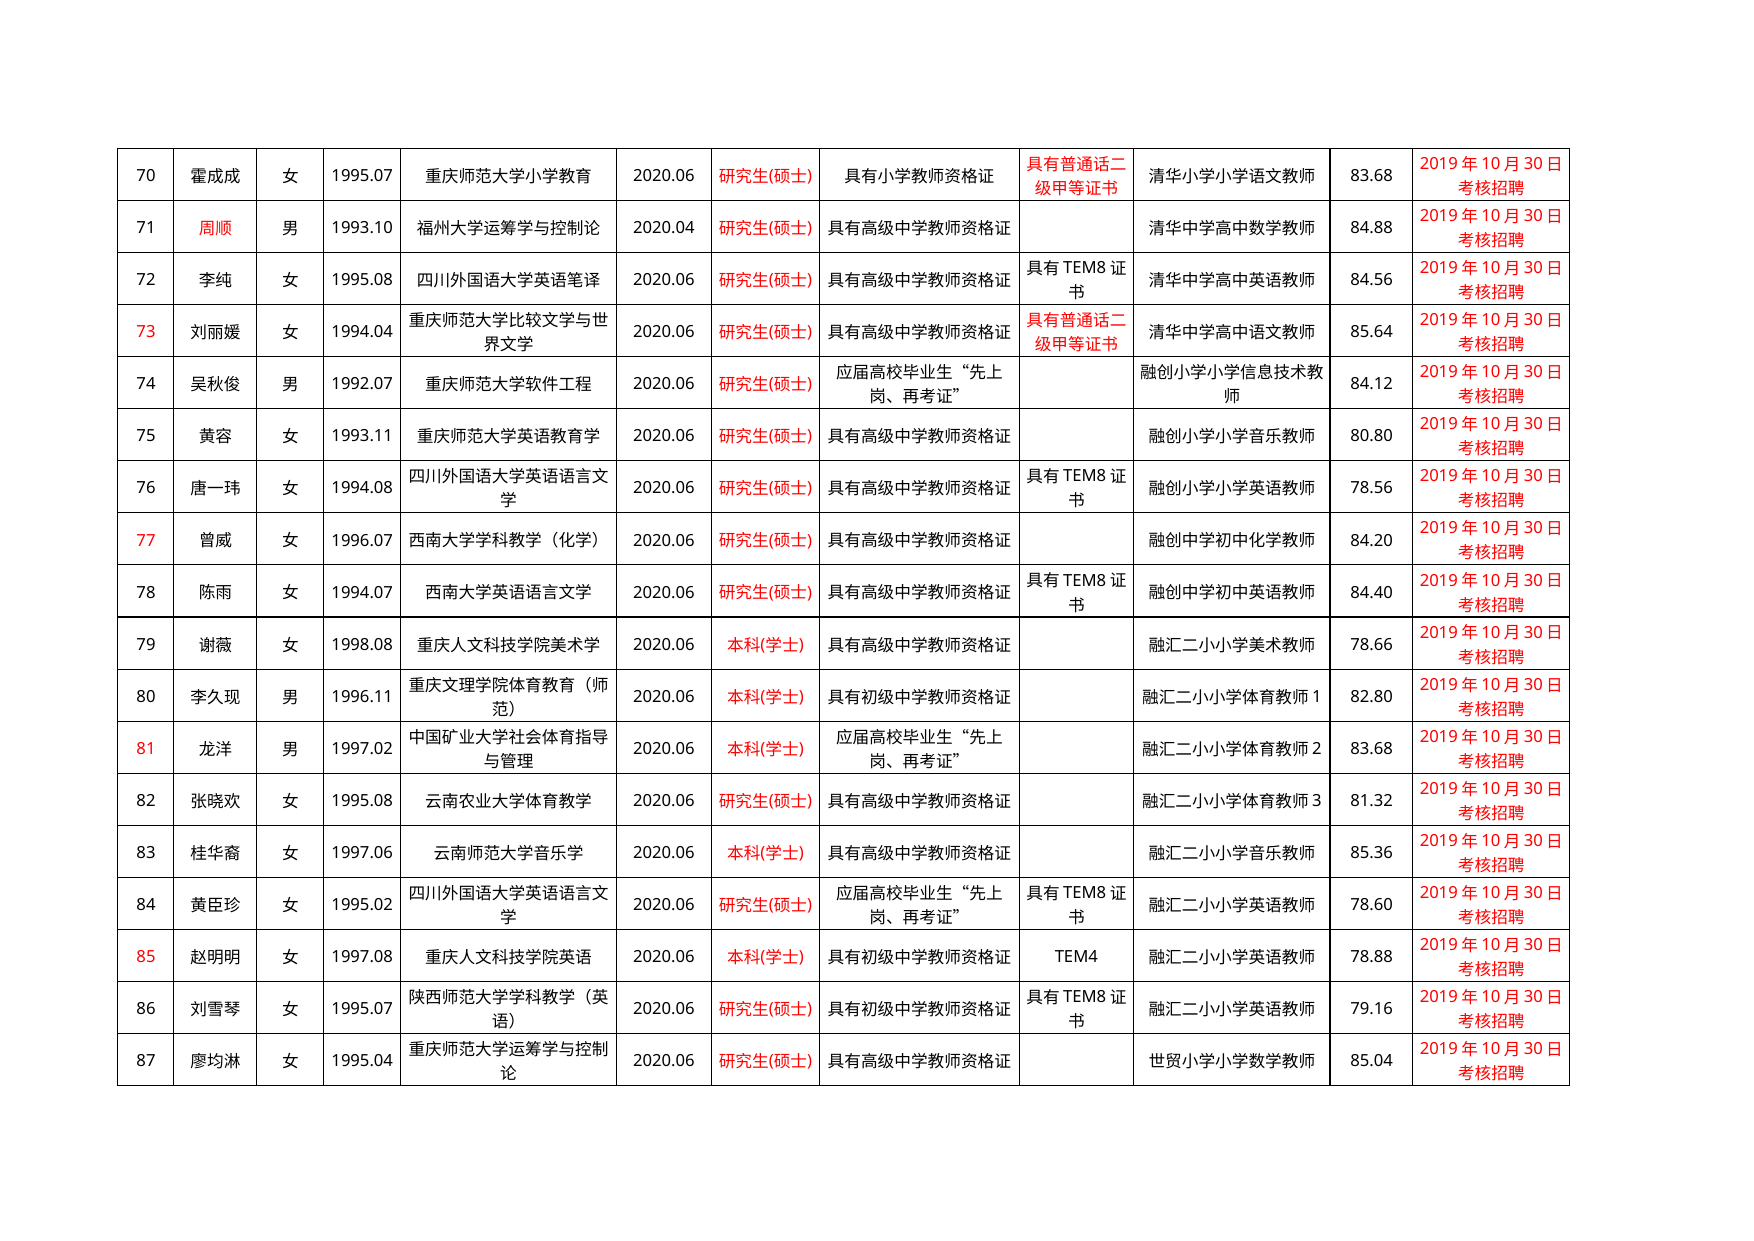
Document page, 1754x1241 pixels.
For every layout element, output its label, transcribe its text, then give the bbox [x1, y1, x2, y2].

table_cell 2020.06 [617, 826, 711, 877]
table_cell 重庆人文科技学院美术学 [401, 618, 616, 668]
table_cell 具有高级中学教师资格证 [820, 305, 1019, 356]
table_cell 82 [118, 774, 173, 825]
table_cell 张晓欢 [174, 774, 256, 825]
table_cell 1995.08 [324, 253, 400, 304]
table_cell 1993.10 [324, 201, 400, 252]
table_cell 谢薇 [174, 618, 256, 668]
table_cell 唐一玮 [174, 461, 256, 512]
table_cell 女 [257, 253, 323, 304]
table_cell 具有TEM8证书 [1020, 878, 1133, 929]
table_cell 融创小学小学信息技术教师 [1134, 357, 1329, 408]
table_cell 87 [118, 1034, 173, 1085]
table_cell 清华中学高中英语教师 [1134, 253, 1329, 304]
table_cell 具有初级中学教师资格证 [820, 930, 1019, 981]
table_cell 78.60 [1331, 878, 1412, 929]
table_cell 曾威 [174, 513, 256, 564]
table_cell 研究生(硕士) [712, 409, 819, 460]
table_cell [1020, 774, 1133, 825]
table_cell 黄容 [174, 409, 256, 460]
table_cell 2019年10月30日考核招聘 [1413, 201, 1569, 252]
table_cell 融创小学小学音乐教师 [1134, 409, 1329, 460]
table_cell [1020, 618, 1133, 668]
table_cell 四川外国语大学英语语言文学 [401, 461, 616, 512]
table_cell 1995.04 [324, 1034, 400, 1085]
table_cell 具有高级中学教师资格证 [820, 774, 1019, 825]
table_cell 2019年10月30日考核招聘 [1413, 1034, 1569, 1085]
table_cell 女 [257, 774, 323, 825]
table_cell 70 [118, 149, 173, 200]
table_cell 具有TEM8证书 [1020, 982, 1133, 1033]
table_cell 80 [118, 670, 173, 721]
table_cell 具有初级中学教师资格证 [820, 982, 1019, 1033]
table_cell 83 [118, 826, 173, 877]
table_cell 76 [118, 461, 173, 512]
table_cell 具有高级中学教师资格证 [820, 565, 1019, 616]
table_cell 中国矿业大学社会体育指导与管理 [401, 722, 616, 773]
table_cell 男 [257, 201, 323, 252]
table_cell 1996.11 [324, 670, 400, 721]
table_cell 应届高校毕业生“先上岗、再考证” [820, 878, 1019, 929]
table_cell 2019年10月30日考核招聘 [1413, 878, 1569, 929]
table_cell 四川外国语大学英语笔译 [401, 253, 616, 304]
table_cell TEM4 [1020, 930, 1133, 981]
table_cell 融创小学小学英语教师 [1134, 461, 1329, 512]
table_cell 研究生(硕士) [712, 357, 819, 408]
table_cell 80.80 [1331, 409, 1412, 460]
table_cell 1996.07 [324, 513, 400, 564]
table_cell 具有高级中学教师资格证 [820, 826, 1019, 877]
table_cell 应届高校毕业生“先上岗、再考证” [820, 722, 1019, 773]
table_cell 2020.06 [617, 253, 711, 304]
table_cell 陈雨 [174, 565, 256, 616]
table_cell 霍成成 [174, 149, 256, 200]
table_cell 75 [118, 409, 173, 460]
table_cell 2019年10月30日考核招聘 [1413, 253, 1569, 304]
table_cell 2019年10月30日考核招聘 [1413, 670, 1569, 721]
table_cell 融汇二小小学音乐教师 [1134, 826, 1329, 877]
table_cell 2020.06 [617, 409, 711, 460]
table_cell 重庆文理学院体育教育（师范） [401, 670, 616, 721]
table_cell 2019年10月30日考核招聘 [1413, 982, 1569, 1033]
table_cell 2019年10月30日考核招聘 [1413, 618, 1569, 668]
table_cell 女 [257, 1034, 323, 1085]
table_cell 具有高级中学教师资格证 [820, 618, 1019, 668]
table_cell 74 [118, 357, 173, 408]
table_cell 具有高级中学教师资格证 [820, 513, 1019, 564]
table_cell 2020.06 [617, 982, 711, 1033]
table_cell 清华中学高中语文教师 [1134, 305, 1329, 356]
table_cell 男 [257, 357, 323, 408]
table_cell 刘雪琴 [174, 982, 256, 1033]
table_cell 研究生(硕士) [712, 253, 819, 304]
table_cell 融汇二小小学体育教师2 [1134, 722, 1329, 773]
table_cell 女 [257, 826, 323, 877]
table_cell 具有高级中学教师资格证 [820, 201, 1019, 252]
table_cell 融汇二小小学英语教师 [1134, 878, 1329, 929]
table_cell 具有普通话二级甲等证书 [1020, 305, 1133, 356]
table_cell 82.80 [1331, 670, 1412, 721]
table_cell 廖均淋 [174, 1034, 256, 1085]
table_cell 2020.06 [617, 618, 711, 668]
table_cell 男 [257, 670, 323, 721]
table_cell 研究生(硕士) [712, 878, 819, 929]
table_cell 1994.08 [324, 461, 400, 512]
table_cell 1995.07 [324, 982, 400, 1033]
table_cell 女 [257, 513, 323, 564]
table_cell 具有TEM8证书 [1020, 461, 1133, 512]
table_cell 85.04 [1331, 1034, 1412, 1085]
table_cell 应届高校毕业生“先上岗、再考证” [820, 357, 1019, 408]
table_cell 本科(学士) [712, 722, 819, 773]
table_cell 融汇二小小学体育教师3 [1134, 774, 1329, 825]
table_cell 女 [257, 878, 323, 929]
table_cell 2020.06 [617, 670, 711, 721]
table_cell 73 [118, 305, 173, 356]
table_cell 84.56 [1331, 253, 1412, 304]
table_cell 具有初级中学教师资格证 [820, 670, 1019, 721]
table_cell 1997.06 [324, 826, 400, 877]
table_cell 重庆师范大学软件工程 [401, 357, 616, 408]
table_cell 研究生(硕士) [712, 982, 819, 1033]
table_cell 86 [118, 982, 173, 1033]
table_cell 融汇二小小学英语教师 [1134, 930, 1329, 981]
table_cell [1020, 1034, 1133, 1085]
table_cell 2019年10月30日考核招聘 [1413, 149, 1569, 200]
table_cell 具有TEM8证书 [1020, 253, 1133, 304]
table_cell 2020.06 [617, 930, 711, 981]
table_cell 西南大学英语语言文学 [401, 565, 616, 616]
table_cell [1020, 826, 1133, 877]
table_cell 研究生(硕士) [712, 201, 819, 252]
table_cell 2019年10月30日考核招聘 [1413, 930, 1569, 981]
table_cell 81 [118, 722, 173, 773]
table_cell 李纯 [174, 253, 256, 304]
table_cell 2019年10月30日考核招聘 [1413, 461, 1569, 512]
table_cell 2019年10月30日考核招聘 [1413, 409, 1569, 460]
table_cell [1020, 409, 1133, 460]
table_cell 2019年10月30日考核招聘 [1413, 513, 1569, 564]
table_cell 2019年10月30日考核招聘 [1413, 305, 1569, 356]
table_cell 1993.11 [324, 409, 400, 460]
table_cell 2020.06 [617, 722, 711, 773]
table_cell 2020.06 [617, 461, 711, 512]
table_cell 2019年10月30日考核招聘 [1413, 357, 1569, 408]
table_cell 清华中学高中数学教师 [1134, 201, 1329, 252]
table_cell 1997.02 [324, 722, 400, 773]
table_cell 李久现 [174, 670, 256, 721]
table_cell 研究生(硕士) [712, 305, 819, 356]
table_cell 具有高级中学教师资格证 [820, 461, 1019, 512]
table_cell 云南师范大学音乐学 [401, 826, 616, 877]
table_cell 重庆人文科技学院英语 [401, 930, 616, 981]
table_cell 研究生(硕士) [712, 149, 819, 200]
table_cell 2020.06 [617, 149, 711, 200]
table_cell 2020.06 [617, 357, 711, 408]
table_cell 桂华裔 [174, 826, 256, 877]
table_cell 融汇二小小学体育教师1 [1134, 670, 1329, 721]
table_cell 刘丽媛 [174, 305, 256, 356]
table_cell 77 [118, 513, 173, 564]
table_cell 女 [257, 982, 323, 1033]
table_cell 85.64 [1331, 305, 1412, 356]
table_cell 84.12 [1331, 357, 1412, 408]
table_cell 2020.06 [617, 774, 711, 825]
table_cell 研究生(硕士) [712, 565, 819, 616]
table_cell 83.68 [1331, 149, 1412, 200]
table_cell 云南农业大学体育教学 [401, 774, 616, 825]
table_cell 本科(学士) [712, 670, 819, 721]
table_cell 具有高级中学教师资格证 [820, 409, 1019, 460]
table_cell 2020.06 [617, 1034, 711, 1085]
table_cell 1994.04 [324, 305, 400, 356]
table_cell 具有TEM8证书 [1020, 565, 1133, 616]
table_cell 具有高级中学教师资格证 [820, 253, 1019, 304]
table_cell 清华小学小学语文教师 [1134, 149, 1329, 200]
table_cell 世贸小学小学数学教师 [1134, 1034, 1329, 1085]
table_cell 1995.08 [324, 774, 400, 825]
table_cell 研究生(硕士) [712, 1034, 819, 1085]
table_cell 78.88 [1331, 930, 1412, 981]
table_cell 2020.06 [617, 565, 711, 616]
table_cell 78 [118, 565, 173, 616]
table_cell 83.68 [1331, 722, 1412, 773]
table_cell 赵明明 [174, 930, 256, 981]
table_cell 重庆师范大学小学教育 [401, 149, 616, 200]
table_cell 研究生(硕士) [712, 774, 819, 825]
table_cell 本科(学士) [712, 826, 819, 877]
table_cell 2019年10月30日考核招聘 [1413, 774, 1569, 825]
table_cell 2020.06 [617, 305, 711, 356]
table_cell 融创中学初中英语教师 [1134, 565, 1329, 616]
table_cell 79.16 [1331, 982, 1412, 1033]
table_cell 81.32 [1331, 774, 1412, 825]
table_cell 1992.07 [324, 357, 400, 408]
table_cell 女 [257, 565, 323, 616]
table_cell 融汇二小小学英语教师 [1134, 982, 1329, 1033]
table_cell 研究生(硕士) [712, 513, 819, 564]
table_cell [1020, 357, 1133, 408]
table_cell 具有普通话二级甲等证书 [1020, 149, 1133, 200]
table_cell 85 [118, 930, 173, 981]
table_cell 福州大学运筹学与控制论 [401, 201, 616, 252]
table_cell 女 [257, 409, 323, 460]
table_cell 重庆师范大学运筹学与控制论 [401, 1034, 616, 1085]
table_cell 黄臣珍 [174, 878, 256, 929]
table_cell 本科(学士) [712, 618, 819, 668]
table_cell 1998.08 [324, 618, 400, 668]
table_cell 2020.04 [617, 201, 711, 252]
table_cell 2019年10月30日考核招聘 [1413, 565, 1569, 616]
table_cell 2020.06 [617, 878, 711, 929]
table_cell 龙洋 [174, 722, 256, 773]
table_cell 吴秋俊 [174, 357, 256, 408]
table_cell 女 [257, 305, 323, 356]
table_cell 女 [257, 618, 323, 668]
table_cell 西南大学学科教学（化学） [401, 513, 616, 564]
table_cell 周顺 [174, 201, 256, 252]
table_cell 陕西师范大学学科教学（英语） [401, 982, 616, 1033]
table_cell 84.40 [1331, 565, 1412, 616]
table_cell 男 [257, 722, 323, 773]
table_cell 女 [257, 461, 323, 512]
table_cell 71 [118, 201, 173, 252]
table_cell 1997.08 [324, 930, 400, 981]
table_cell 融创中学初中化学教师 [1134, 513, 1329, 564]
table_cell 本科(学士) [712, 930, 819, 981]
table_cell 72 [118, 253, 173, 304]
table_cell 2019年10月30日考核招聘 [1413, 826, 1569, 877]
table_cell 1994.07 [324, 565, 400, 616]
table_cell 79 [118, 618, 173, 668]
table_cell 84.20 [1331, 513, 1412, 564]
table_cell 1995.02 [324, 878, 400, 929]
table_cell 女 [257, 149, 323, 200]
table_cell 重庆师范大学比较文学与世界文学 [401, 305, 616, 356]
table_cell 具有小学教师资格证 [820, 149, 1019, 200]
table_cell 女 [257, 930, 323, 981]
table_cell 85.36 [1331, 826, 1412, 877]
table_cell 84.88 [1331, 201, 1412, 252]
table_cell 78.66 [1331, 618, 1412, 668]
table_cell 四川外国语大学英语语言文学 [401, 878, 616, 929]
table_cell 84 [118, 878, 173, 929]
table_cell 研究生(硕士) [712, 461, 819, 512]
table_cell 具有高级中学教师资格证 [820, 1034, 1019, 1085]
table_cell [1020, 670, 1133, 721]
table_cell 1995.07 [324, 149, 400, 200]
table_cell 2020.06 [617, 513, 711, 564]
table_cell 融汇二小小学美术教师 [1134, 618, 1329, 668]
table_cell 重庆师范大学英语教育学 [401, 409, 616, 460]
table_cell [1020, 722, 1133, 773]
table_cell [1020, 201, 1133, 252]
table_cell 78.56 [1331, 461, 1412, 512]
table_cell [1020, 513, 1133, 564]
table_cell 2019年10月30日考核招聘 [1413, 722, 1569, 773]
